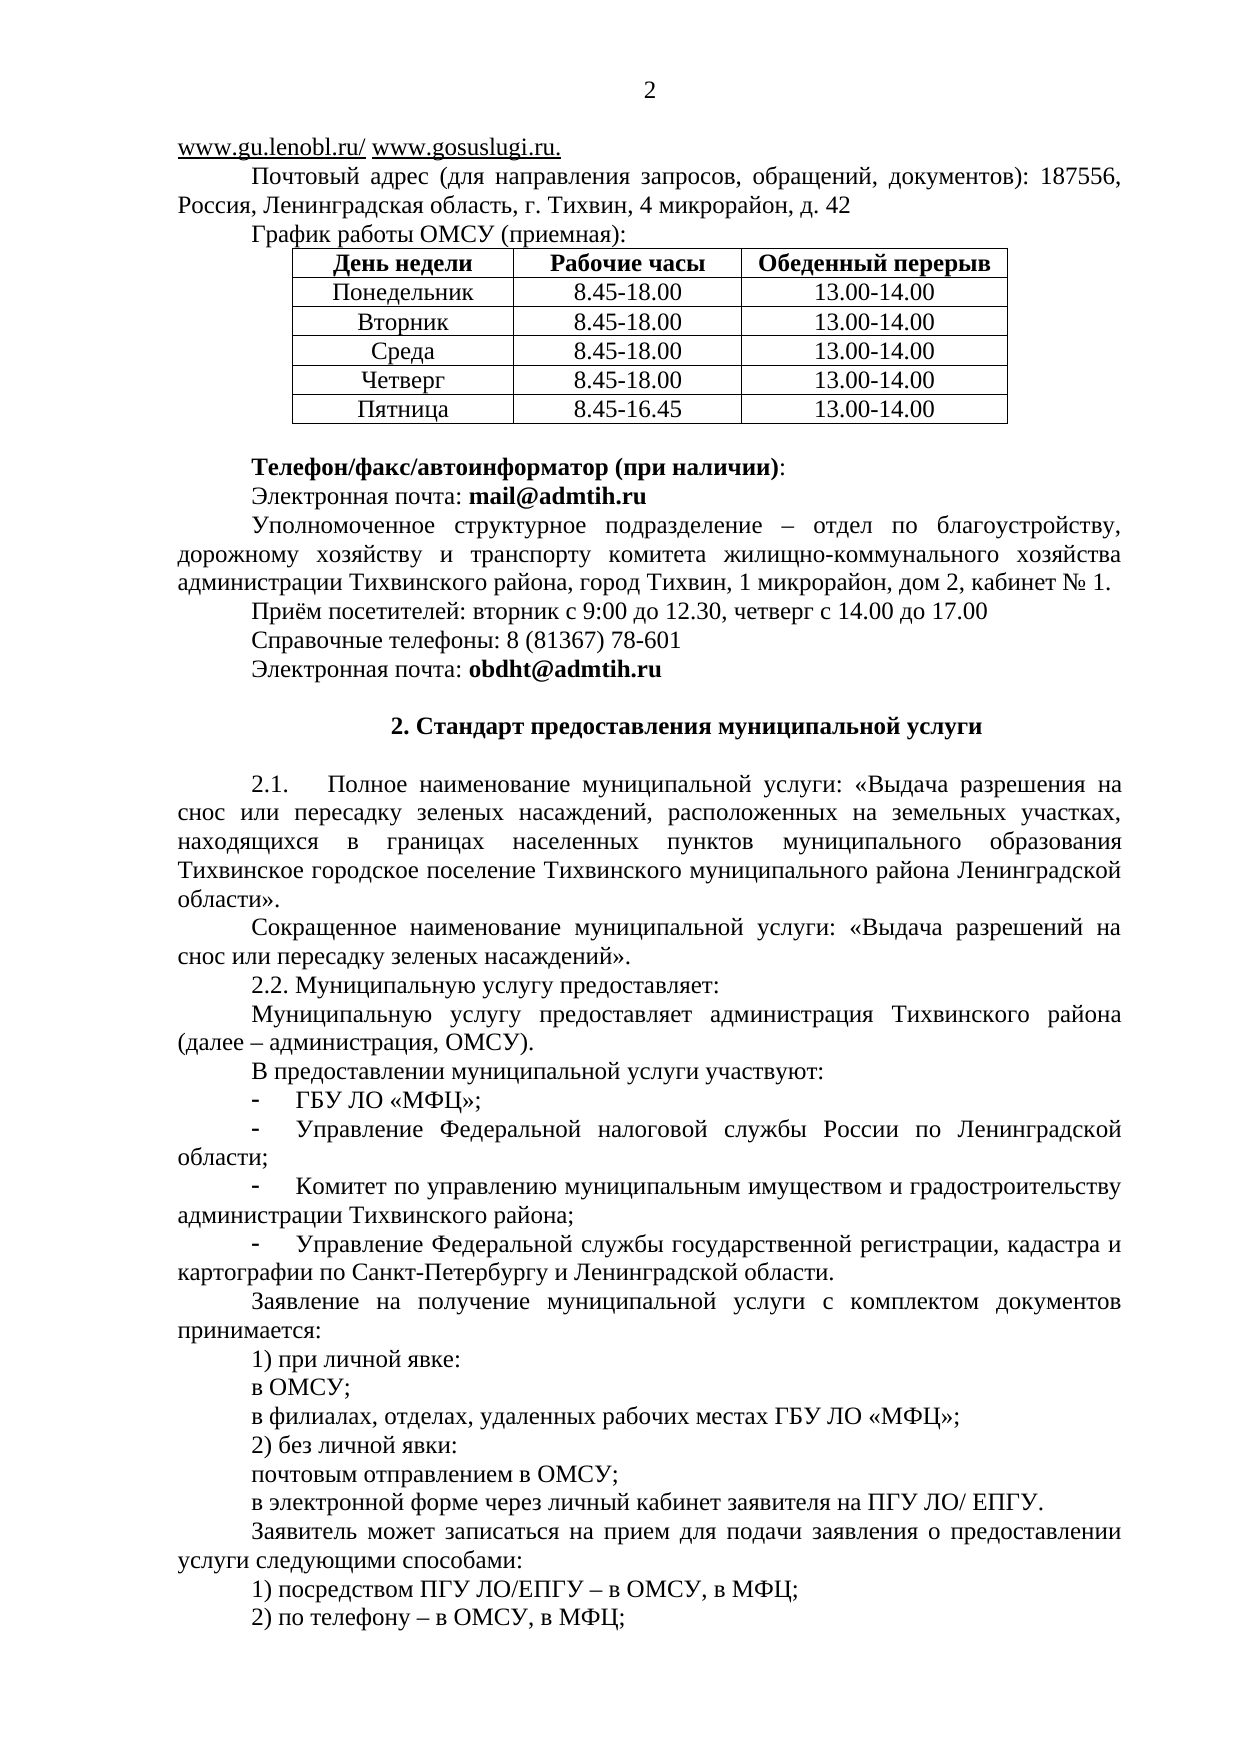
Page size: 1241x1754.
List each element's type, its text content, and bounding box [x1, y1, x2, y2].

text Почтовый адрес (для направления запросов, обращений, документов): 187556, Россия, Ленинградская область, г. Тихвин, 4 микрорайон, д. 42 [177, 161, 1122, 219]
text Уполномоченное структурное подразделение – отдел по благоустройству, дорожному хозяйству и транспорту комитета жилищно-коммунального хозяйства администрации Тихвинского района, город Тихвин, 1 микрорайон, дом 2, кабинет № 1. [177, 510, 1122, 596]
text 2) по телефону – в ОМСУ, в МФЦ; [177, 1602, 1122, 1631]
text Телефон/факс/автоинформатор (при наличии): [177, 452, 1122, 481]
text в филиалах, отделах, удаленных рабочих местах ГБУ ЛО «МФЦ»; [177, 1401, 1122, 1430]
list Комитет по управлению муниципальным имуществом и градостроительству администрации Тихвинского района; [177, 1171, 1122, 1229]
table_cell 13.00-14.00 [742, 366, 1007, 394]
table_cell Понедельник [293, 278, 513, 306]
text 2) без личной явки: [177, 1430, 1122, 1459]
text Электронная почта: obdht@admtih.ru [177, 654, 1122, 682]
table_cell 8.45-16.45 [514, 395, 741, 423]
table_cell 13.00-14.00 [742, 336, 1007, 364]
table_cell Пятница [293, 395, 513, 423]
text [177, 132, 1122, 161]
text почтовым отправлением в ОМСУ; [177, 1459, 1122, 1487]
text Справочные телефоны: 8 (81367) 78-601 [177, 625, 1122, 654]
table_header День недели [293, 249, 513, 277]
text Приём посетителей: вторник с 9:00 до 12.30, четверг с 14.00 до 17.00 [177, 596, 1122, 625]
text 2. Стандарт предоставления муниципальной услуги [177, 711, 1122, 740]
table_header Обеденный перерыв [742, 249, 1007, 277]
list Управление Федеральной налоговой службы России по Ленинградской области; [177, 1114, 1122, 1171]
text в электронной форме через личный кабинет заявителя на ПГУ ЛО/ ЕПГУ. [177, 1487, 1122, 1516]
text Заявитель может записаться на прием для подачи заявления о предоставлении услуги следующими способами: [177, 1516, 1122, 1574]
text Сокращенное наименование муниципальной услуги: «Выдача разрешений на снос или пересадку зеленых насаждений». [177, 912, 1122, 970]
text Муниципальную услугу предоставляет администрация Тихвинского района (далее – администрация, ОМСУ). [177, 999, 1122, 1056]
text 1) посредством ПГУ ЛО/ЕПГУ – в ОМСУ, в МФЦ; [177, 1574, 1122, 1602]
text 2.2. Муниципальную услугу предоставляет: [177, 970, 1122, 999]
text в ОМСУ; [177, 1372, 1122, 1401]
list ГБУ ЛО «МФЦ»; [177, 1085, 1122, 1114]
table_cell Вторник [293, 307, 513, 335]
table_cell 8.45-18.00 [514, 336, 741, 364]
table_cell Четверг [293, 366, 513, 394]
text Электронная почта: mail@admtih.ru [177, 481, 1122, 510]
table_cell 13.00-14.00 [742, 278, 1007, 306]
list Управление Федеральной службы государственной регистрации, кадастра и картографии по Санкт-Петербургу и Ленинградской области. [177, 1229, 1122, 1286]
table_cell 8.45-18.00 [514, 278, 741, 306]
text График работы ОМСУ (приемная): [177, 219, 1122, 247]
table_header Рабочие часы [514, 249, 741, 277]
table_cell 13.00-14.00 [742, 307, 1007, 335]
table_cell Среда [293, 336, 513, 364]
table_cell 13.00-14.00 [742, 395, 1007, 423]
text Заявление на получение муниципальной услуги с комплектом документов принимается: [177, 1286, 1122, 1344]
table_cell 8.45-18.00 [514, 366, 741, 394]
table_cell 8.45-18.00 [514, 307, 741, 335]
text 1) при личной явке: [177, 1344, 1122, 1372]
list Полное наименование муниципальной услуги: «Выдача разрешения на снос или пересадку зеленых насаждений, расположенных на земельных участках, находящихся в границах населенных пунктов муниципального образования Тихвинское городское поселение Тихвинского муниципального района Ленинградской области». [177, 769, 1122, 912]
text В предоставлении муниципальной услуги участвуют: [177, 1056, 1122, 1085]
